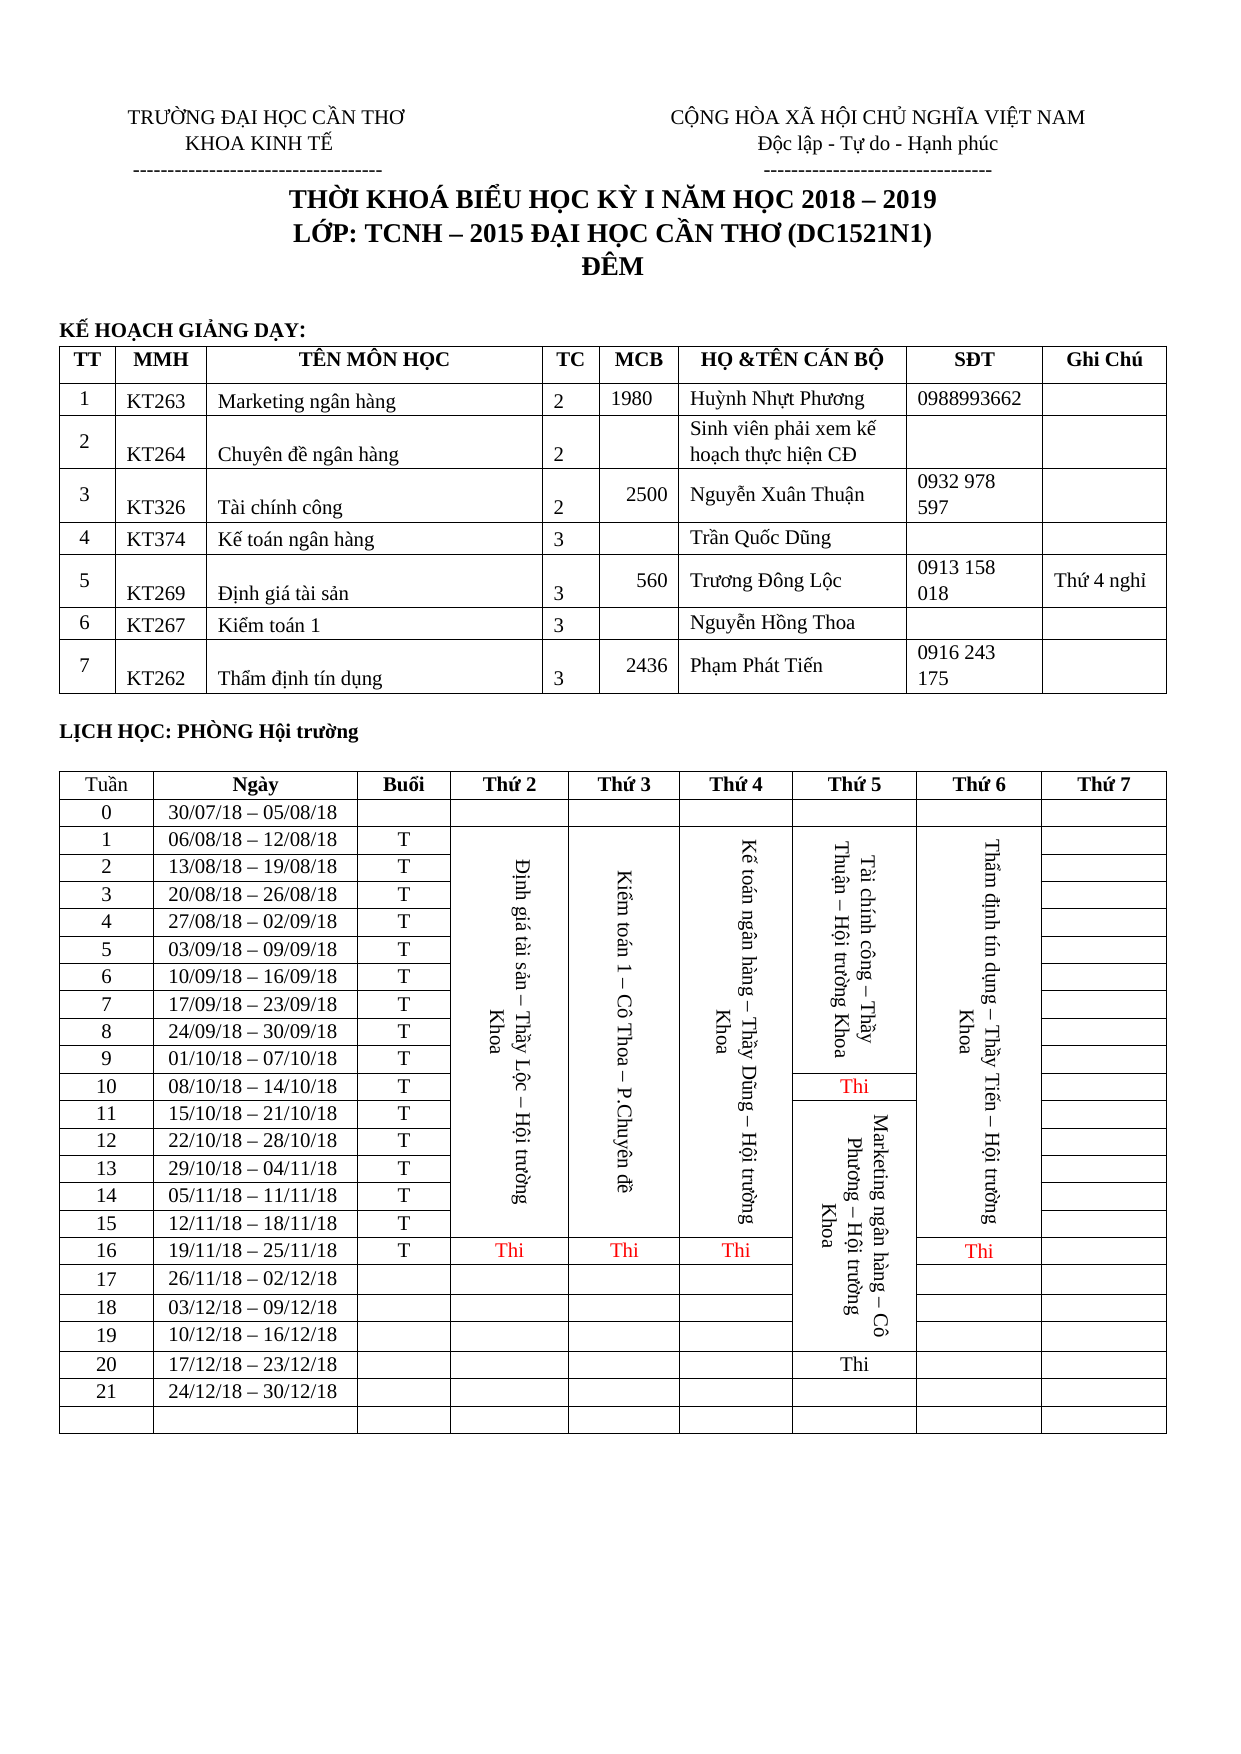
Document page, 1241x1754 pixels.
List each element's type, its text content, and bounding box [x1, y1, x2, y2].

table_cell 2 [60, 416, 115, 468]
table_cell [680, 1352, 792, 1378]
table_cell [917, 1407, 1041, 1432]
table_cell [680, 1407, 792, 1432]
table_header Thứ 6 [917, 772, 1041, 799]
table_cell 08/10/18 – 14/10/18 [154, 1074, 357, 1100]
table_cell [1042, 1074, 1166, 1100]
table_cell Thi [451, 1238, 568, 1264]
table_cell T [358, 964, 450, 990]
table_cell 05/11/18 – 11/11/18 [154, 1183, 357, 1209]
table_cell 14 [60, 1183, 153, 1209]
table_cell Định giá tài sản [207, 555, 542, 607]
table_cell [1042, 964, 1166, 990]
table_cell T [358, 991, 450, 1018]
table_cell [358, 1322, 450, 1351]
table_cell Nguyễn Hồng Thoa [679, 608, 906, 639]
table_cell 19 [60, 1322, 153, 1351]
table_cell Tài chính công – Thầy Thuận – Hội trường Khoa [793, 827, 916, 1073]
table_cell [358, 1379, 450, 1406]
table_cell 4 [60, 523, 115, 554]
table_cell [569, 1379, 679, 1406]
table_cell KT269 [116, 555, 206, 607]
table_header TRƯỜNG ĐẠI HỌC CẦN THƠ KHOA KINH TẾ ------------------------------------ [54, 105, 584, 183]
table_cell Thi [917, 1238, 1041, 1264]
table_cell [1042, 1101, 1166, 1127]
table_cell 560 [600, 555, 678, 607]
table_cell [1042, 800, 1166, 826]
table_cell [917, 1322, 1041, 1351]
table_cell [451, 1379, 568, 1406]
table_cell [154, 1407, 357, 1432]
table_cell [1042, 1265, 1166, 1294]
table_cell [1042, 1046, 1166, 1073]
table_cell [600, 416, 678, 468]
table_cell [793, 1379, 916, 1406]
table_cell Tài chính công [207, 469, 542, 522]
table_header Buổi [358, 772, 450, 799]
table_cell [1042, 1211, 1166, 1237]
table_cell 0988993662 [907, 384, 1042, 415]
text KẾ HOẠCH GIẢNG DẠY: [59, 315, 1166, 343]
table_cell [1042, 1379, 1166, 1406]
table_cell 18 [60, 1295, 153, 1321]
table_cell [600, 523, 678, 554]
table_cell [793, 1407, 916, 1432]
table_cell [1042, 1407, 1166, 1432]
table_cell [358, 800, 450, 826]
table_cell [1042, 1295, 1166, 1321]
table_cell [907, 523, 1042, 554]
table_cell [917, 1295, 1041, 1321]
table_cell 2500 [600, 469, 678, 522]
table_cell 3 [60, 469, 115, 522]
table_cell Thẩm định tín dụng [207, 640, 542, 692]
table_header TC [543, 347, 599, 383]
table_cell 10 [60, 1074, 153, 1100]
table_cell Thứ 4 nghỉ [1043, 555, 1166, 607]
table_cell Thi [680, 1238, 792, 1264]
table_header Thứ 5 [793, 772, 916, 799]
table_cell Kế toán ngân hàng [207, 523, 542, 554]
table_cell KT263 [116, 384, 206, 415]
table_cell [1042, 1238, 1166, 1264]
table_cell [451, 1265, 568, 1294]
table_cell [793, 800, 916, 826]
table_cell Marketing ngân hàng [207, 384, 542, 415]
table_cell 12 [60, 1129, 153, 1155]
table_cell 15 [60, 1211, 153, 1237]
table_cell 0932 978 597 [907, 469, 1042, 522]
table_cell [600, 608, 678, 639]
table_cell [917, 1265, 1041, 1294]
table_cell 1 [60, 827, 153, 853]
table_cell T [358, 1129, 450, 1155]
table_header Thứ 2 [451, 772, 568, 799]
table_cell Trần Quốc Dũng [679, 523, 906, 554]
table_cell 3 [543, 608, 599, 639]
table_cell 06/08/18 – 12/08/18 [154, 827, 357, 853]
table_cell T [358, 1101, 450, 1127]
table_cell KT264 [116, 416, 206, 468]
table_cell [569, 1295, 679, 1321]
table_cell 3 [543, 640, 599, 692]
table_cell [358, 1352, 450, 1378]
table_cell [1043, 384, 1166, 415]
table_cell 13 [60, 1156, 153, 1182]
table_cell T [358, 1074, 450, 1100]
table_cell [569, 1352, 679, 1378]
table_cell [451, 1407, 568, 1432]
table_cell KT267 [116, 608, 206, 639]
table_cell 16 [60, 1238, 153, 1264]
table_cell T [358, 1183, 450, 1209]
table_cell [917, 1352, 1041, 1378]
table_cell [1042, 882, 1166, 908]
table_cell 1980 [600, 384, 678, 415]
table_cell 10/12/18 – 16/12/18 [154, 1322, 357, 1351]
table_cell 2 [543, 384, 599, 415]
table_cell [907, 608, 1042, 639]
table_cell [1043, 608, 1166, 639]
table_cell 7 [60, 640, 115, 692]
table_cell 3 [543, 523, 599, 554]
text LỚP: TCNH – 2015 ĐẠI HỌC CẦN THƠ (DC1521N1) [59, 217, 1166, 248]
table_cell 13/08/18 – 19/08/18 [154, 855, 357, 881]
table_cell T [358, 882, 450, 908]
table_cell 9 [60, 1046, 153, 1073]
table_cell T [358, 1238, 450, 1264]
table_cell Phạm Phát Tiến [679, 640, 906, 692]
table_cell 24/12/18 – 30/12/18 [154, 1379, 357, 1406]
table_cell 27/08/18 – 02/09/18 [154, 909, 357, 936]
table_cell 6 [60, 608, 115, 639]
table_header Ngày [154, 772, 357, 799]
table_cell Kiểm toán 1 – Cô Thoa – P.Chuyên đề [569, 827, 679, 1237]
table_cell [1043, 523, 1166, 554]
table_cell [569, 1322, 679, 1351]
table_header HỌ &TÊN CÁN BỘ [679, 347, 906, 383]
table_cell [917, 1379, 1041, 1406]
table_cell [1042, 855, 1166, 881]
table_cell [1043, 416, 1166, 468]
table_cell Sinh viên phải xem kế hoạch thực hiện CĐ [679, 416, 906, 468]
table_cell T [358, 1019, 450, 1045]
table_cell T [358, 827, 450, 853]
table_cell 21 [60, 1379, 153, 1406]
table_cell 01/10/18 – 07/10/18 [154, 1046, 357, 1073]
table_cell T [358, 1211, 450, 1237]
table_header CỘNG HÒA XÃ HỘI CHỦ NGHĨA VIỆT NAM Độc lập - Tự do - Hạnh phúc --------------------------------- [584, 105, 1172, 183]
table_cell [1042, 937, 1166, 963]
table_cell 1 [60, 384, 115, 415]
table_cell 4 [60, 909, 153, 936]
table_cell 29/10/18 – 04/11/18 [154, 1156, 357, 1182]
table_cell [569, 1407, 679, 1432]
table_cell 3 [60, 882, 153, 908]
table_cell Thi [569, 1238, 679, 1264]
table_cell [569, 800, 679, 826]
table_cell 19/11/18 – 25/11/18 [154, 1238, 357, 1264]
table_cell 2 [60, 855, 153, 881]
table_cell Định giá tài sản – Thầy Lộc – Hội trường Khoa [451, 827, 568, 1237]
table_cell KT262 [116, 640, 206, 692]
table_cell 2436 [600, 640, 678, 692]
table_cell [60, 1407, 153, 1432]
table_cell [917, 800, 1041, 826]
table_cell 24/09/18 – 30/09/18 [154, 1019, 357, 1045]
table_cell [680, 800, 792, 826]
table_cell 20 [60, 1352, 153, 1378]
table_cell Huỳnh Nhựt Phương [679, 384, 906, 415]
table_cell 7 [60, 991, 153, 1018]
table_cell Thẩm định tín dụng – Thầy Tiến – Hội trường Khoa [917, 827, 1041, 1237]
table_cell [1042, 1156, 1166, 1182]
table_cell 20/08/18 – 26/08/18 [154, 882, 357, 908]
table_cell [1042, 909, 1166, 936]
table_cell 0913 158 018 [907, 555, 1042, 607]
table_cell 5 [60, 555, 115, 607]
table_cell Thi [793, 1352, 916, 1378]
table_cell T [358, 1156, 450, 1182]
table_cell [1042, 1352, 1166, 1378]
table_cell 03/09/18 – 09/09/18 [154, 937, 357, 963]
table_cell 12/11/18 – 18/11/18 [154, 1211, 357, 1237]
table_header Ghi Chú [1043, 347, 1166, 383]
table_cell Kế toán ngân hàng – Thầy Dũng – Hội trường Khoa [680, 827, 792, 1237]
table_header Thứ 7 [1042, 772, 1166, 799]
table_cell Kiểm toán 1 [207, 608, 542, 639]
table_cell [451, 1322, 568, 1351]
table_header TT [60, 347, 115, 383]
table_cell 8 [60, 1019, 153, 1045]
text ĐÊM [59, 250, 1166, 281]
table_cell 6 [60, 964, 153, 990]
table_cell [1043, 469, 1166, 522]
table_cell KT374 [116, 523, 206, 554]
table_cell 5 [60, 937, 153, 963]
table_cell 17 [60, 1265, 153, 1294]
table_cell Thi [793, 1074, 916, 1100]
table_cell 15/10/18 – 21/10/18 [154, 1101, 357, 1127]
table_cell [358, 1265, 450, 1294]
table_cell Marketing ngân hàng – Cô Phương – Hội trường Khoa [793, 1101, 916, 1351]
text THỜI KHOÁ BIỂU HỌC KỲ I NĂM HỌC 2018 – 2019 [59, 183, 1166, 214]
table_cell [1042, 991, 1166, 1018]
table_cell Trương Đông Lộc [679, 555, 906, 607]
table_cell [451, 1295, 568, 1321]
table_cell 26/11/18 – 02/12/18 [154, 1265, 357, 1294]
table_cell [907, 416, 1042, 468]
table_cell [451, 1352, 568, 1378]
table_cell KT326 [116, 469, 206, 522]
table_header MMH [116, 347, 206, 383]
table_cell 30/07/18 – 05/08/18 [154, 800, 357, 826]
table_cell [680, 1295, 792, 1321]
table_cell [1043, 640, 1166, 692]
table_cell 0916 243 175 [907, 640, 1042, 692]
table_cell Chuyên đề ngân hàng [207, 416, 542, 468]
table_header Thứ 3 [569, 772, 679, 799]
table_cell [569, 1265, 679, 1294]
table_cell T [358, 1046, 450, 1073]
table_header Thứ 4 [680, 772, 792, 799]
table_cell T [358, 909, 450, 936]
table_header SĐT [907, 347, 1042, 383]
table_cell [451, 800, 568, 826]
table_cell 17/09/18 – 23/09/18 [154, 991, 357, 1018]
table_cell 11 [60, 1101, 153, 1127]
table_cell 2 [543, 469, 599, 522]
table_cell 22/10/18 – 28/10/18 [154, 1129, 357, 1155]
table_cell 0 [60, 800, 153, 826]
table_cell [1042, 1183, 1166, 1209]
table_cell [680, 1322, 792, 1351]
table_cell 3 [543, 555, 599, 607]
table_cell T [358, 937, 450, 963]
table_cell [680, 1379, 792, 1406]
table_cell [680, 1265, 792, 1294]
table_header TÊN MÔN HỌC [207, 347, 542, 383]
table_cell 2 [543, 416, 599, 468]
table_cell [358, 1407, 450, 1432]
table_cell 17/12/18 – 23/12/18 [154, 1352, 357, 1378]
table_cell [1042, 827, 1166, 853]
table_cell 10/09/18 – 16/09/18 [154, 964, 357, 990]
text LỊCH HỌC: PHÒNG Hội trường [59, 719, 1166, 743]
table_header MCB [600, 347, 678, 383]
table_cell [358, 1295, 450, 1321]
table_cell [1042, 1322, 1166, 1351]
table_cell 03/12/18 – 09/12/18 [154, 1295, 357, 1321]
table_cell Nguyễn Xuân Thuận [679, 469, 906, 522]
table_cell [1042, 1019, 1166, 1045]
table_header Tuần [60, 772, 153, 799]
table_cell T [358, 855, 450, 881]
table_cell [1042, 1129, 1166, 1155]
